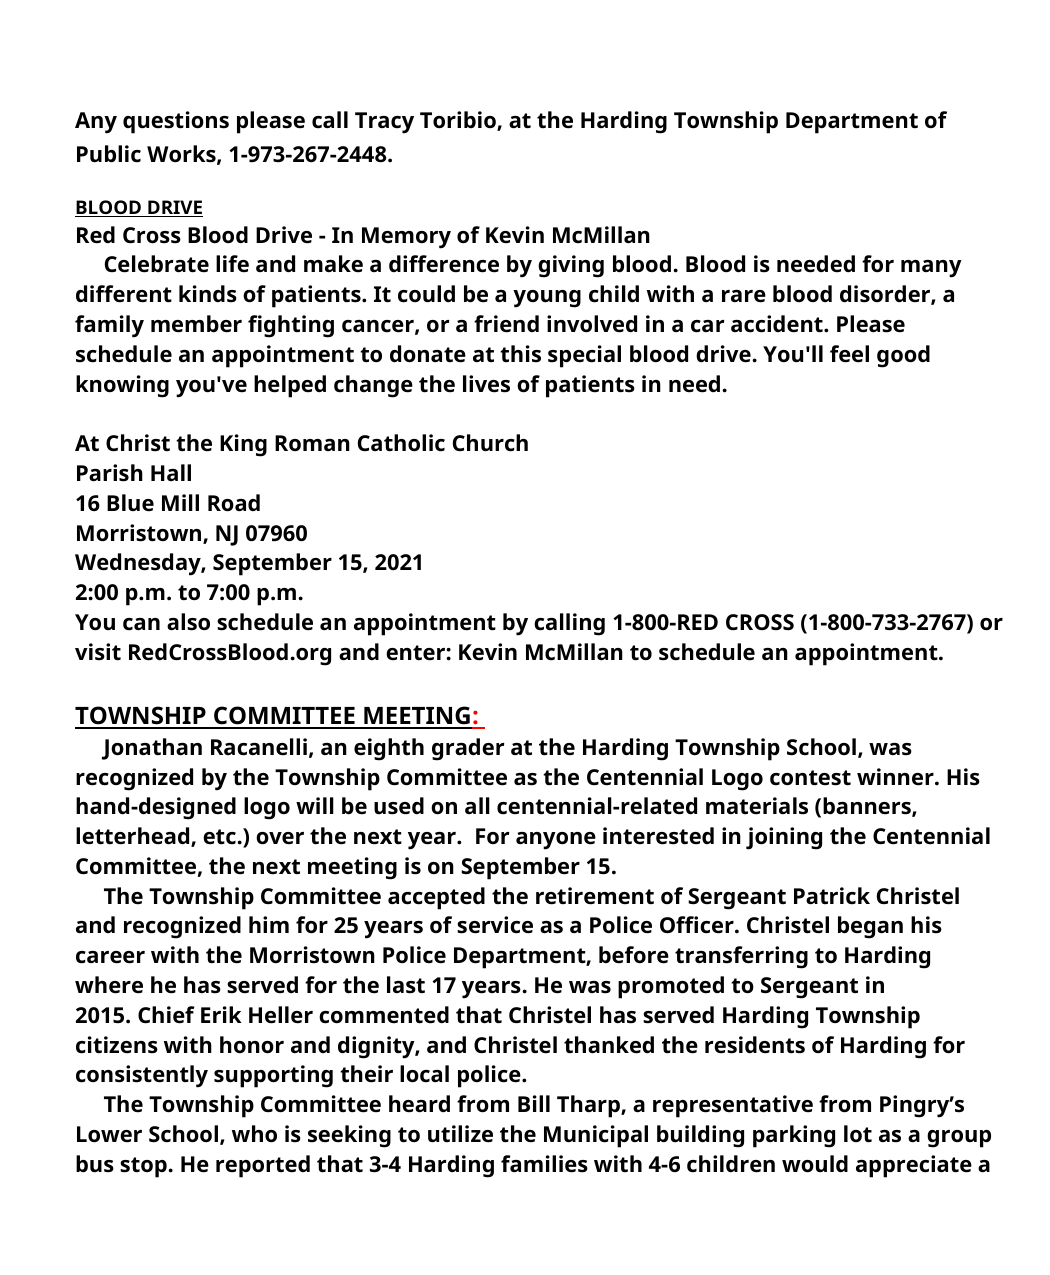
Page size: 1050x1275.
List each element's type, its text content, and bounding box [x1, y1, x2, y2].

text Parish Hall [75, 458, 1003, 488]
text Any questions please call Tracy Toribio, at the Harding Township Department of Public Works, 1-973-267-2448. [75, 105, 1003, 169]
text The Township Committee accepted the retirement of Sergeant Patrick Christel and recognized him for 25 years of service as a Police Officer. Christel began his career with the Morristown Police Department, before transferring to Harding where he has served for the last 17 years. He was promoted to Sergeant in 2015. Chief Erik Heller commented that Christel has served Harding Township citizens with honor and dignity, and Christel thanked the residents of Harding for consistently supporting their local police. [75, 881, 1003, 1089]
text Wednesday, September 15, 2021 [75, 547, 1003, 577]
text 16 Blue Mill Road [75, 488, 1003, 518]
text Morristown, NJ 07960 [75, 518, 1003, 547]
text Jonathan Racanelli, an eighth grader at the Harding Township School, was recognized by the Township Committee as the Centennial Logo contest winner. His hand-designed logo will be used on all centennial-related materials (banners, letterhead, etc.) over the next year. For anyone interested in joining the Centennial Committee, the next meeting is on September 15. [75, 732, 1003, 881]
text Red Cross Blood Drive - In Memory of Kevin McMillan [75, 220, 1003, 249]
text Celebrate life and make a difference by giving blood. Blood is needed for many different kinds of patients. It could be a young child with a rare blood disorder, a family member fighting cancer, or a friend involved in a car accident. Please schedule an appointment to donate at this special blood drive. You'll feel good knowing you've helped change the lives of patients in need. [75, 249, 1003, 398]
text BLOOD DRIVE [75, 194, 1003, 220]
text At Christ the King Roman Catholic Church [75, 428, 1003, 458]
text 2:00 p.m. to 7:00 p.m. [75, 577, 1003, 607]
text TOWNSHIP COMMITTEE MEETING: [75, 699, 1003, 732]
text You can also schedule an appointment by calling 1-800-RED CROSS (1-800-733-2767) or visit RedCrossBlood.org and enter: Kevin McMillan to schedule an appointment. [75, 607, 1003, 667]
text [75, 1089, 1003, 1179]
